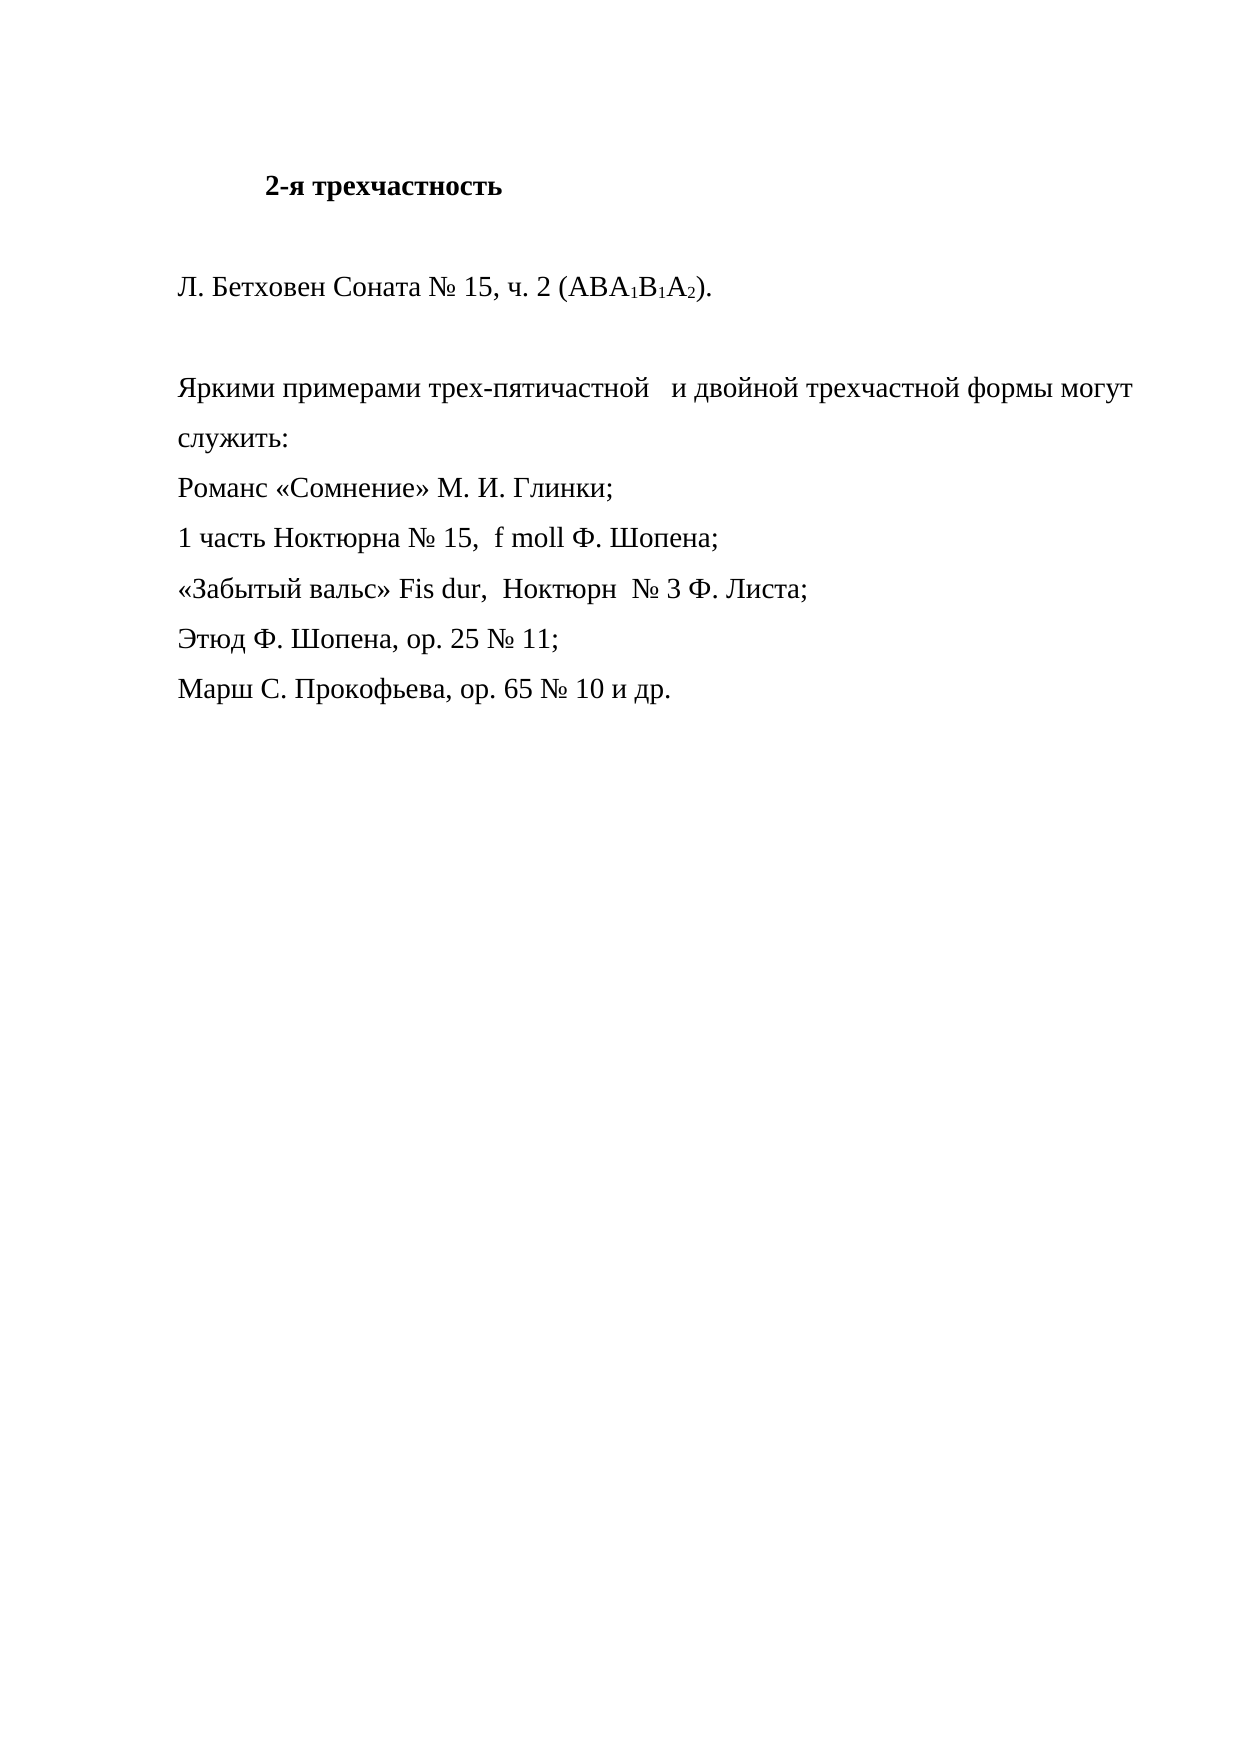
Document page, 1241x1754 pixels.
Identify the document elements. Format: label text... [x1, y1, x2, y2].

text Яркими примерами трех-пятичастной и двойной трехчастной формы могут служить: [177, 370, 1152, 453]
text Романс «Сомнение» М. И. Глинки; [177, 470, 1152, 504]
text 2-я трехчастность [177, 168, 1152, 202]
text 1 часть Ноктюрна № 15, f moll Ф. Шопена; [177, 521, 1152, 554]
text Марш С. Прокофьева, ор. 65 № 10 и др. [177, 672, 1152, 705]
text «Забытый вальс» Fis dur, Ноктюрн № 3 Ф. Листа; [177, 571, 1152, 604]
text Л. Бетховен Соната № 15, ч. 2 (АВА1В1А2). [177, 269, 1152, 303]
text Этюд Ф. Шопена, ор. 25 № 11; [177, 621, 1152, 655]
